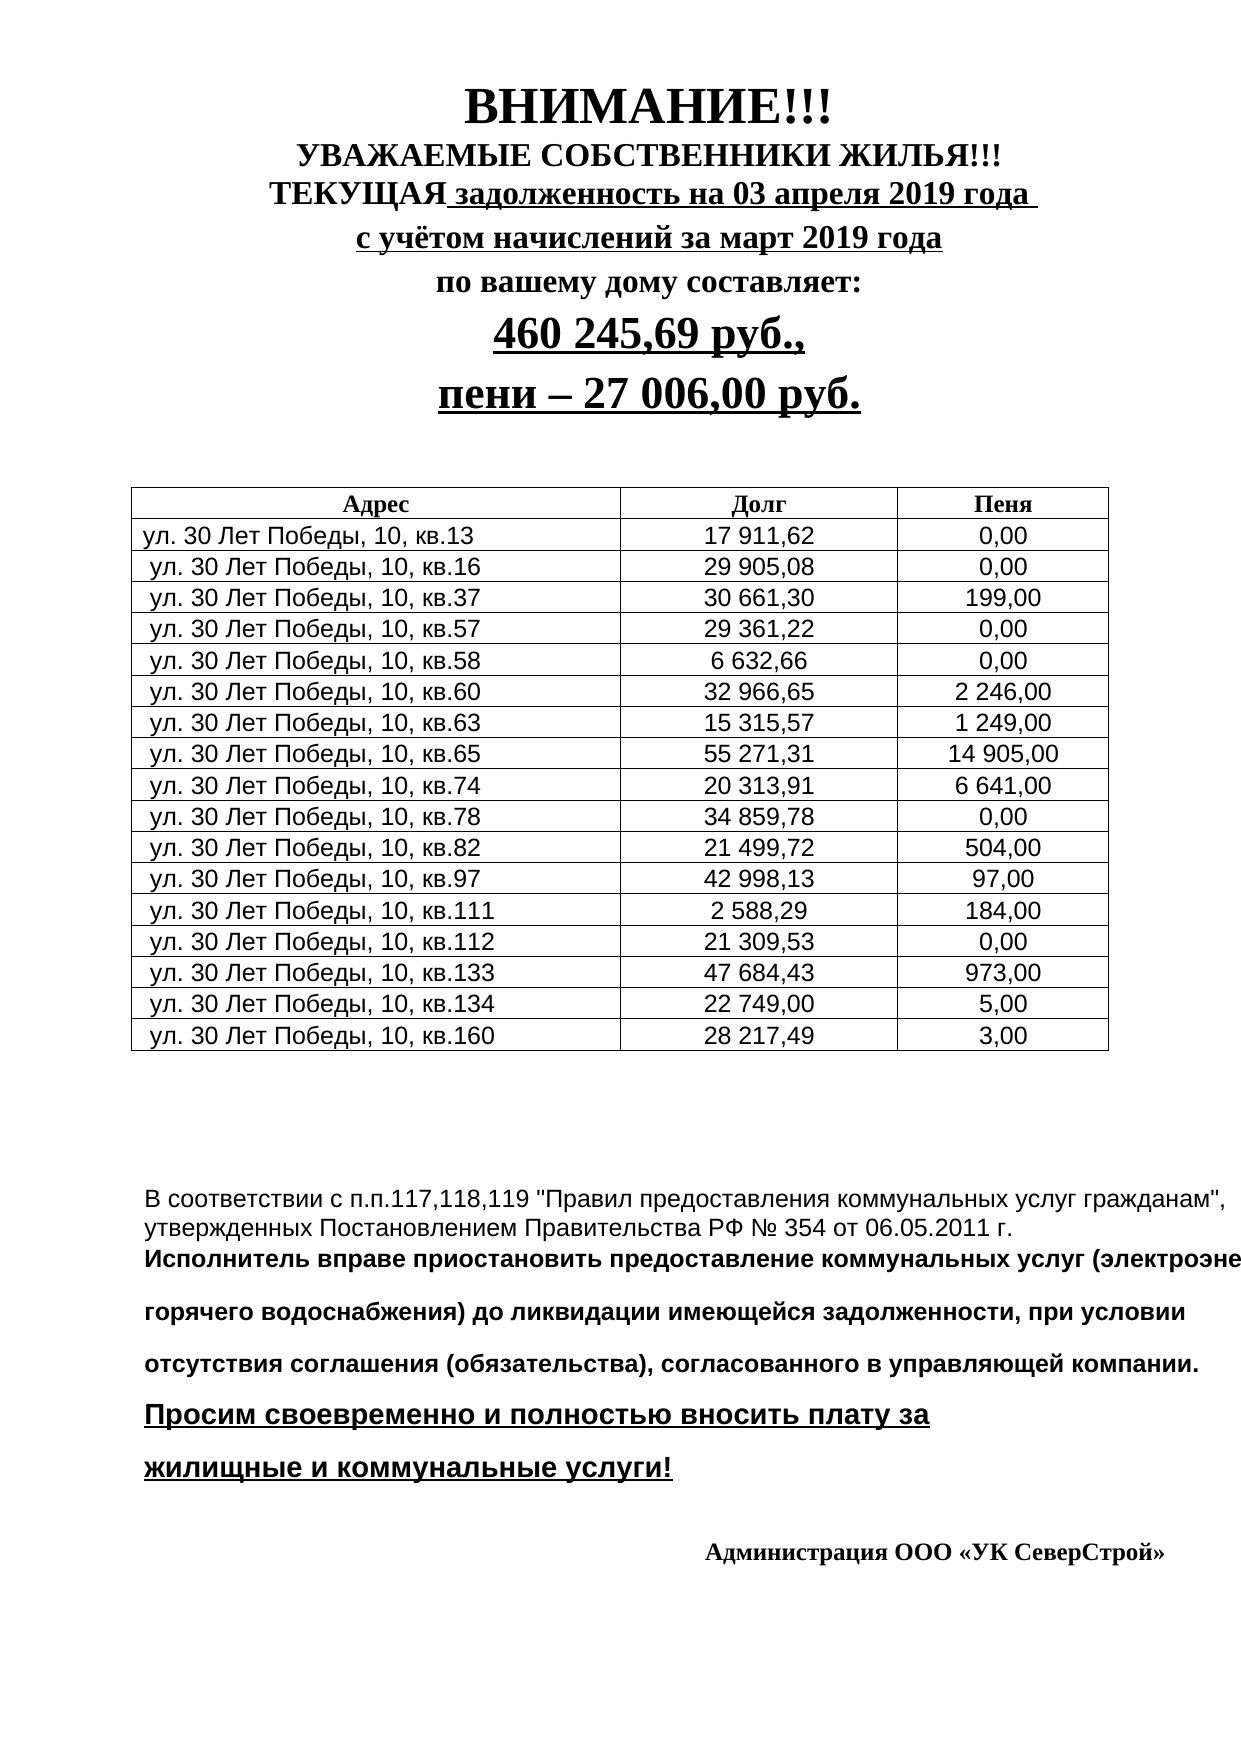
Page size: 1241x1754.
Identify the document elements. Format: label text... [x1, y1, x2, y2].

table_cell горячего водоснабжения) до ликвидации имеющейся задолженности, при условии [133, 1273, 1240, 1325]
table_cell 973,00 [898, 957, 1108, 987]
table_cell ул. 30 Лет Победы, 10, кв.57 [132, 613, 620, 643]
table_cell 3,00 [898, 1019, 1108, 1049]
text Администрация ООО «УК СеверСтрой» [133, 1537, 1165, 1566]
text ТЕКУЩАЯ задолженность на 03 апреля 2019 года [133, 173, 1165, 212]
table_cell ул. 30 Лет Победы, 10, кв.63 [132, 707, 620, 737]
text 460 245,69 руб., [133, 305, 1165, 358]
table_cell 55 271,31 [621, 738, 897, 768]
table_cell 15 315,57 [621, 707, 897, 737]
text с учётом начислений за март 2019 года [133, 217, 1165, 256]
table_cell 0,00 [898, 644, 1108, 674]
table_cell 29 905,08 [621, 551, 897, 581]
table_cell ул. 30 Лет Победы, 10, кв.58 [132, 644, 620, 674]
table_cell 0,00 [898, 926, 1108, 956]
table_cell отсутствия соглашения (обязательства), согласованного в управляющей компании. [133, 1325, 1240, 1378]
table_cell ул. 30 Лет Победы, 10, кв.16 [132, 551, 620, 581]
text по вашему дому составляет: [133, 261, 1165, 300]
table_cell ул. 30 Лет Победы, 10, кв.37 [132, 582, 620, 612]
table_cell Просим своевременно и полностью вносить плату за [133, 1378, 1240, 1431]
table_cell 199,00 [898, 582, 1108, 612]
table_cell 5,00 [898, 988, 1108, 1018]
table_cell 2 246,00 [898, 676, 1108, 706]
table_cell ул. 30 Лет Победы, 10, кв.13 [132, 519, 620, 549]
table_cell 6 641,00 [898, 769, 1108, 799]
table_cell 20 313,91 [621, 769, 897, 799]
table_cell 184,00 [898, 894, 1108, 924]
table_cell 29 361,22 [621, 613, 897, 643]
table_cell 504,00 [898, 832, 1108, 862]
table_header Адрес [132, 488, 620, 518]
table_cell ул. 30 Лет Победы, 10, кв.112 [132, 926, 620, 956]
table_header В соответствии с п.п.117,118,119 "Правил предоставления коммунальных услуг гражданам", утвержденных Постановлением Правительства РФ № 354 от 06.05.2011 г. [133, 1155, 1240, 1241]
table_cell 97,00 [898, 863, 1108, 893]
table_cell 0,00 [898, 551, 1108, 581]
table_cell 1 249,00 [898, 707, 1108, 737]
table_cell 28 217,49 [621, 1019, 897, 1049]
table_cell 21 309,53 [621, 926, 897, 956]
table_cell ул. 30 Лет Победы, 10, кв.60 [132, 676, 620, 706]
table_cell ул. 30 Лет Победы, 10, кв.74 [132, 769, 620, 799]
table_cell 2 588,29 [621, 894, 897, 924]
table_cell ул. 30 Лет Победы, 10, кв.160 [132, 1019, 620, 1049]
table_cell 42 998,13 [621, 863, 897, 893]
table_cell 6 632,66 [621, 644, 897, 674]
table_header Долг [621, 488, 897, 518]
text ВНИМАНИЕ!!! [133, 75, 1165, 135]
table_cell 30 661,30 [621, 582, 897, 612]
table_cell ул. 30 Лет Победы, 10, кв.134 [132, 988, 620, 1018]
table_cell ул. 30 Лет Победы, 10, кв.133 [132, 957, 620, 987]
table_cell жилищные и коммунальные услуги! [133, 1431, 1240, 1483]
text УВАЖАЕМЫЕ СОБСТВЕННИКИ ЖИЛЬЯ!!! [133, 135, 1165, 173]
table_cell 0,00 [898, 801, 1108, 831]
table_cell 34 859,78 [621, 801, 897, 831]
table_cell ул. 30 Лет Победы, 10, кв.82 [132, 832, 620, 862]
table_cell 0,00 [898, 519, 1108, 549]
table_cell ул. 30 Лет Победы, 10, кв.97 [132, 863, 620, 893]
table_cell Исполнитель вправе приостановить предоставление коммунальных услуг (электроэнергии, [144, 1241, 1240, 1273]
table_cell 22 749,00 [621, 988, 897, 1018]
table_cell 47 684,43 [621, 957, 897, 987]
table_cell ул. 30 Лет Победы, 10, кв.78 [132, 801, 620, 831]
text пени – 27 006,00 руб. [133, 366, 1165, 419]
table_cell 0,00 [898, 613, 1108, 643]
table_cell 21 499,72 [621, 832, 897, 862]
table_cell 14 905,00 [898, 738, 1108, 768]
table_cell 32 966,65 [621, 676, 897, 706]
table_header Пеня [898, 488, 1108, 518]
table_cell 17 911,62 [621, 519, 897, 549]
table_cell ул. 30 Лет Победы, 10, кв.65 [132, 738, 620, 768]
table_cell ул. 30 Лет Победы, 10, кв.111 [132, 894, 620, 924]
